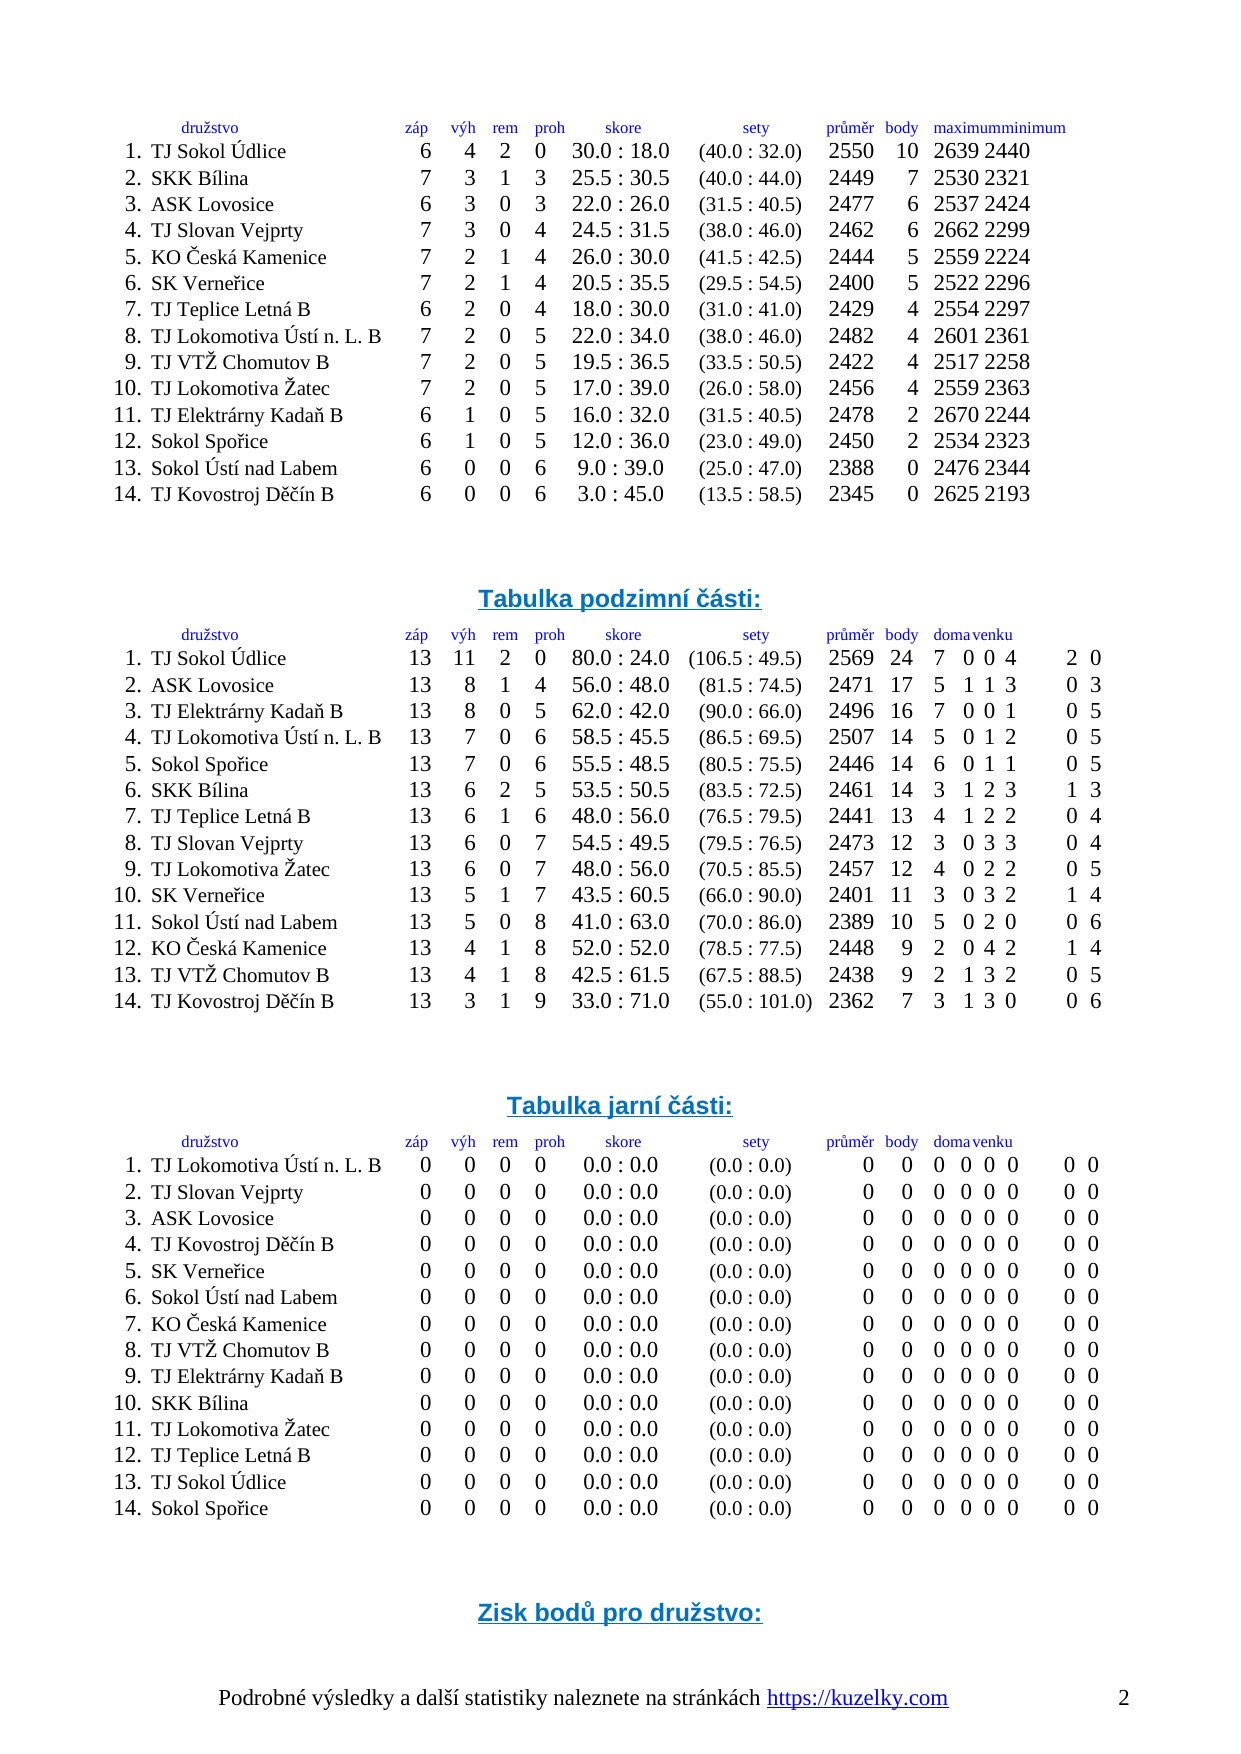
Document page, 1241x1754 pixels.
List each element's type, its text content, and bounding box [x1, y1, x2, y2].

text 11. TJ Lokomotiva Žatec 0 0 0 0 0.0 : 0.0 (0.0 : 0.0) 0 0 0 0 0 0 0 0 [106, 1415, 1134, 1441]
text 4. TJ Slovan Vejprty 7 3 0 4 24.5 : 31.5 (38.0 : 46.0) 2462 6 2662 2299 [106, 216, 1134, 243]
text 4. TJ Lokomotiva Ústí n. L. B 13 7 0 6 58.5 : 45.5 (86.5 : 69.5) 2507 14 5 0 1 2 0 5 [106, 723, 1134, 750]
text 3. TJ Elektrárny Kadaň B 13 8 0 5 62.0 : 42.0 (90.0 : 66.0) 2496 16 7 0 0 1 0 5 [106, 697, 1134, 723]
text 1. TJ Sokol Údlice 6 4 2 0 30.0 : 18.0 (40.0 : 32.0) 2550 10 2639 2440 [106, 137, 1134, 164]
text 14. TJ Kovostroj Děčín B 13 3 1 9 33.0 : 71.0 (55.0 : 101.0) 2362 7 3 1 3 0 0 6 [106, 987, 1134, 1013]
text 6. SKK Bílina 13 6 2 5 53.5 : 50.5 (83.5 : 72.5) 2461 14 3 1 2 3 1 3 [106, 776, 1134, 802]
text Zisk bodů pro družstvo: [94, 1598, 1145, 1627]
text 9. TJ Lokomotiva Žatec 13 6 0 7 48.0 : 56.0 (70.5 : 85.5) 2457 12 4 0 2 2 0 5 [106, 855, 1134, 882]
text 6. SK Verneřice 7 2 1 4 20.5 : 35.5 (29.5 : 54.5) 2400 5 2522 2296 [106, 269, 1134, 295]
text 14. TJ Kovostroj Děčín B 6 0 0 6 3.0 : 45.0 (13.5 : 58.5) 2345 0 2625 2193 [106, 480, 1134, 506]
text 1. TJ Sokol Údlice 13 11 2 0 80.0 : 24.0 (106.5 : 49.5) 2569 24 7 0 0 4 2 0 [106, 644, 1134, 671]
text 3. ASK Lovosice 0 0 0 0 0.0 : 0.0 (0.0 : 0.0) 0 0 0 0 0 0 0 0 [106, 1204, 1134, 1231]
text 7. TJ Teplice Letná B 13 6 1 6 48.0 : 56.0 (76.5 : 79.5) 2441 13 4 1 2 2 0 4 [106, 802, 1134, 829]
text 6. Sokol Ústí nad Labem 0 0 0 0 0.0 : 0.0 (0.0 : 0.0) 0 0 0 0 0 0 0 0 [106, 1283, 1134, 1309]
text 13. TJ VTŽ Chomutov B 13 4 1 8 42.5 : 61.5 (67.5 : 88.5) 2438 9 2 1 3 2 0 5 [106, 961, 1134, 987]
text Tabulka jarní části: [94, 1091, 1145, 1120]
text družstvo záp výh rem proh skore sety průměr body maximum minimum [106, 118, 1134, 137]
text 8. TJ VTŽ Chomutov B 0 0 0 0 0.0 : 0.0 (0.0 : 0.0) 0 0 0 0 0 0 0 0 [106, 1336, 1134, 1362]
text 8. TJ Lokomotiva Ústí n. L. B 7 2 0 5 22.0 : 34.0 (38.0 : 46.0) 2482 4 2601 2361 [106, 322, 1134, 348]
text 13. Sokol Ústí nad Labem 6 0 0 6 9.0 : 39.0 (25.0 : 47.0) 2388 0 2476 2344 [106, 453, 1134, 480]
text 5. Sokol Spořice 13 7 0 6 55.5 : 48.5 (80.5 : 75.5) 2446 14 6 0 1 1 0 5 [106, 750, 1134, 776]
text 5. SK Verneřice 0 0 0 0 0.0 : 0.0 (0.0 : 0.0) 0 0 0 0 0 0 0 0 [106, 1257, 1134, 1283]
text 2. SKK Bílina 7 3 1 3 25.5 : 30.5 (40.0 : 44.0) 2449 7 2530 2321 [106, 164, 1134, 190]
text 12. KO Česká Kamenice 13 4 1 8 52.0 : 52.0 (78.5 : 77.5) 2448 9 2 0 4 2 1 4 [106, 934, 1134, 961]
text Tabulka podzimní části: [94, 584, 1145, 613]
text 13. TJ Sokol Údlice 0 0 0 0 0.0 : 0.0 (0.0 : 0.0) 0 0 0 0 0 0 0 0 [106, 1468, 1134, 1494]
text 10. TJ Lokomotiva Žatec 7 2 0 5 17.0 : 39.0 (26.0 : 58.0) 2456 4 2559 2363 [106, 374, 1134, 401]
text 9. TJ Elektrárny Kadaň B 0 0 0 0 0.0 : 0.0 (0.0 : 0.0) 0 0 0 0 0 0 0 0 [106, 1362, 1134, 1389]
text 14. Sokol Spořice 0 0 0 0 0.0 : 0.0 (0.0 : 0.0) 0 0 0 0 0 0 0 0 [106, 1494, 1134, 1520]
text 7. KO Česká Kamenice 0 0 0 0 0.0 : 0.0 (0.0 : 0.0) 0 0 0 0 0 0 0 0 [106, 1309, 1134, 1336]
text 1. TJ Lokomotiva Ústí n. L. B 0 0 0 0 0.0 : 0.0 (0.0 : 0.0) 0 0 0 0 0 0 0 0 [106, 1151, 1134, 1178]
text 3. ASK Lovosice 6 3 0 3 22.0 : 26.0 (31.5 : 40.5) 2477 6 2537 2424 [106, 190, 1134, 216]
text 10. SKK Bílina 0 0 0 0 0.0 : 0.0 (0.0 : 0.0) 0 0 0 0 0 0 0 0 [106, 1389, 1134, 1415]
text 8. TJ Slovan Vejprty 13 6 0 7 54.5 : 49.5 (79.5 : 76.5) 2473 12 3 0 3 3 0 4 [106, 829, 1134, 855]
text 2. ASK Lovosice 13 8 1 4 56.0 : 48.0 (81.5 : 74.5) 2471 17 5 1 1 3 0 3 [106, 671, 1134, 697]
text 10. SK Verneřice 13 5 1 7 43.5 : 60.5 (66.0 : 90.0) 2401 11 3 0 3 2 1 4 [106, 882, 1134, 908]
text 5. KO Česká Kamenice 7 2 1 4 26.0 : 30.0 (41.5 : 42.5) 2444 5 2559 2224 [106, 243, 1134, 269]
text 11. Sokol Ústí nad Labem 13 5 0 8 41.0 : 63.0 (70.0 : 86.0) 2389 10 5 0 2 0 0 6 [106, 908, 1134, 934]
text 2. TJ Slovan Vejprty 0 0 0 0 0.0 : 0.0 (0.0 : 0.0) 0 0 0 0 0 0 0 0 [106, 1178, 1134, 1204]
text 12. Sokol Spořice 6 1 0 5 12.0 : 36.0 (23.0 : 49.0) 2450 2 2534 2323 [106, 427, 1134, 453]
text 9. TJ VTŽ Chomutov B 7 2 0 5 19.5 : 36.5 (33.5 : 50.5) 2422 4 2517 2258 [106, 348, 1134, 374]
text 11. TJ Elektrárny Kadaň B 6 1 0 5 16.0 : 32.0 (31.5 : 40.5) 2478 2 2670 2244 [106, 401, 1134, 427]
text 7. TJ Teplice Letná B 6 2 0 4 18.0 : 30.0 (31.0 : 41.0) 2429 4 2554 2297 [106, 295, 1134, 322]
text 4. TJ Kovostroj Děčín B 0 0 0 0 0.0 : 0.0 (0.0 : 0.0) 0 0 0 0 0 0 0 0 [106, 1231, 1134, 1257]
text družstvo záp výh rem proh skore sety průměr body doma venku [106, 625, 1134, 644]
text družstvo záp výh rem proh skore sety průměr body doma venku [106, 1132, 1134, 1151]
text 12. TJ Teplice Letná B 0 0 0 0 0.0 : 0.0 (0.0 : 0.0) 0 0 0 0 0 0 0 0 [106, 1441, 1134, 1468]
